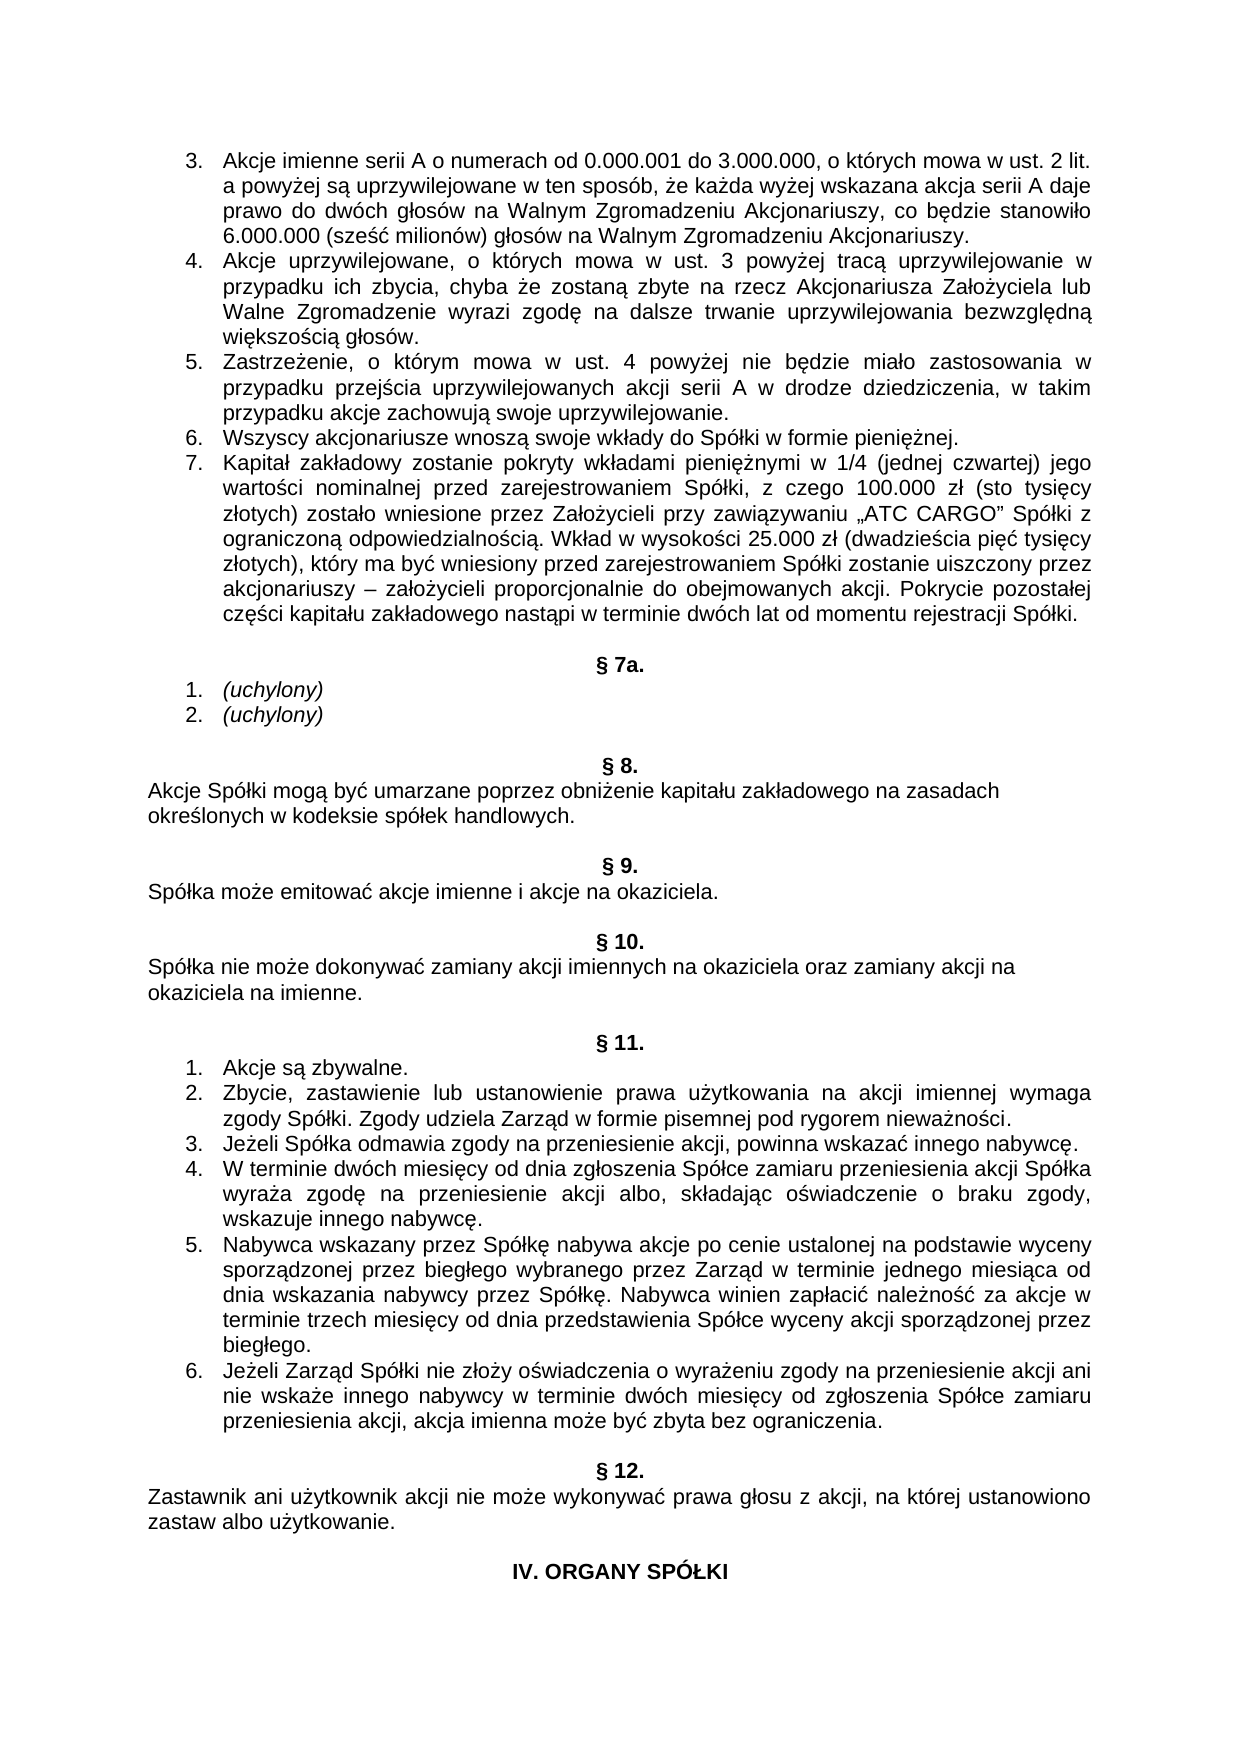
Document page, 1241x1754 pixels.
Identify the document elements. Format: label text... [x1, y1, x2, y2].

text § 12. [148, 1458, 1093, 1484]
list (uchylony) [185, 677, 1093, 702]
list Nabywca wskazany przez Spółkę nabywa akcje po cenie ustalonej na podstawie wyceny sporządzonej przez biegłego wybranego przez Zarząd w terminie jednego miesiąca od dnia wskazania nabywcy przez Spółkę. Nabywca winien zapłacić należność za akcje w terminie trzech miesięcy od dnia przedstawienia Spółce wyceny akcji sporządzonej przez biegłego. [185, 1232, 1093, 1358]
list (uchylony) [185, 702, 1093, 727]
text § 8. [148, 753, 1093, 778]
text Akcje Spółki mogą być umarzane poprzez obniżenie kapitału zakładowego na zasadach określonych w kodeksie spółek handlowych. [148, 778, 1093, 828]
list Jeżeli Zarząd Spółki nie złoży oświadczenia o wyrażeniu zgody na przeniesienie akcji ani nie wskaże innego nabywcy w terminie dwóch miesięcy od zgłoszenia Spółce zamiaru przeniesienia akcji, akcja imienna może być zbyta bez ograniczenia. [185, 1358, 1093, 1433]
list Akcje imienne serii A o numerach od 0.000.001 do 3.000.000, o których mowa w ust. 2 lit. a powyżej są uprzywilejowane w ten sposób, że każda wyżej wskazana akcja serii A daje prawo do dwóch głosów na Walnym Zgromadzeniu Akcjonariuszy, co będzie stanowiło 6.000.000 (sześć milionów) głosów na Walnym Zgromadzeniu Akcjonariuszy. [185, 148, 1093, 248]
list Jeżeli Spółka odmawia zgody na przeniesienie akcji, powinna wskazać innego nabywcę. [185, 1131, 1093, 1156]
text IV. ORGANY SPÓŁKI [148, 1559, 1093, 1584]
text § 10. [148, 929, 1093, 954]
list Zbycie, zastawienie lub ustanowienie prawa użytkowania na akcji imiennej wymaga zgody Spółki. Zgody udziela Zarząd w formie pisemnej pod rygorem nieważności. [185, 1080, 1093, 1131]
list Zastrzeżenie, o którym mowa w ust. 4 powyżej nie będzie miało zastosowania w przypadku przejścia uprzywilejowanych akcji serii A w drodze dziedziczenia, w takim przypadku akcje zachowują swoje uprzywilejowanie. [185, 349, 1093, 425]
list Akcje są zbywalne. [185, 1055, 1093, 1080]
text § 11. [148, 1030, 1093, 1055]
text Zastawnik ani użytkownik akcji nie może wykonywać prawa głosu z akcji, na której ustanowiono zastaw albo użytkowanie. [148, 1484, 1093, 1534]
list Wszyscy akcjonariusze wnoszą swoje wkłady do Spółki w formie pieniężnej. [185, 425, 1093, 450]
text § 7a. [148, 652, 1093, 677]
text Spółka może emitować akcje imienne i akcje na okaziciela. [148, 879, 1093, 904]
list Akcje uprzywilejowane, o których mowa w ust. 3 powyżej tracą uprzywilejowanie w przypadku ich zbycia, chyba że zostaną zbyte na rzecz Akcjonariusza Założyciela lub Walne Zgromadzenie wyrazi zgodę na dalsze trwanie uprzywilejowania bezwzględną większością głosów. [185, 248, 1093, 349]
text § 9. [148, 853, 1093, 879]
list W terminie dwóch miesięcy od dnia zgłoszenia Spółce zamiaru przeniesienia akcji Spółka wyraża zgodę na przeniesienie akcji albo, składając oświadczenie o braku zgody, wskazuje innego nabywcę. [185, 1156, 1093, 1232]
list Kapitał zakładowy zostanie pokryty wkładami pieniężnymi w 1/4 (jednej czwartej) jego wartości nominalnej przed zarejestrowaniem Spółki, z czego 100.000 zł (sto tysięcy złotych) zostało wniesione przez Założycieli przy zawiązywaniu „ATC CARGO” Spółki z ograniczoną odpowiedzialnością. Wkład w wysokości 25.000 zł (dwadzieścia pięć tysięcy złotych), który ma być wniesiony przed zarejestrowaniem Spółki zostanie uiszczony przez akcjonariuszy – założycieli proporcjonalnie do obejmowanych akcji. Pokrycie pozostałej części kapitału zakładowego nastąpi w terminie dwóch lat od momentu rejestracji Spółki. [185, 450, 1093, 627]
text Spółka nie może dokonywać zamiany akcji imiennych na okaziciela oraz zamiany akcji na okaziciela na imienne. [148, 954, 1093, 1005]
